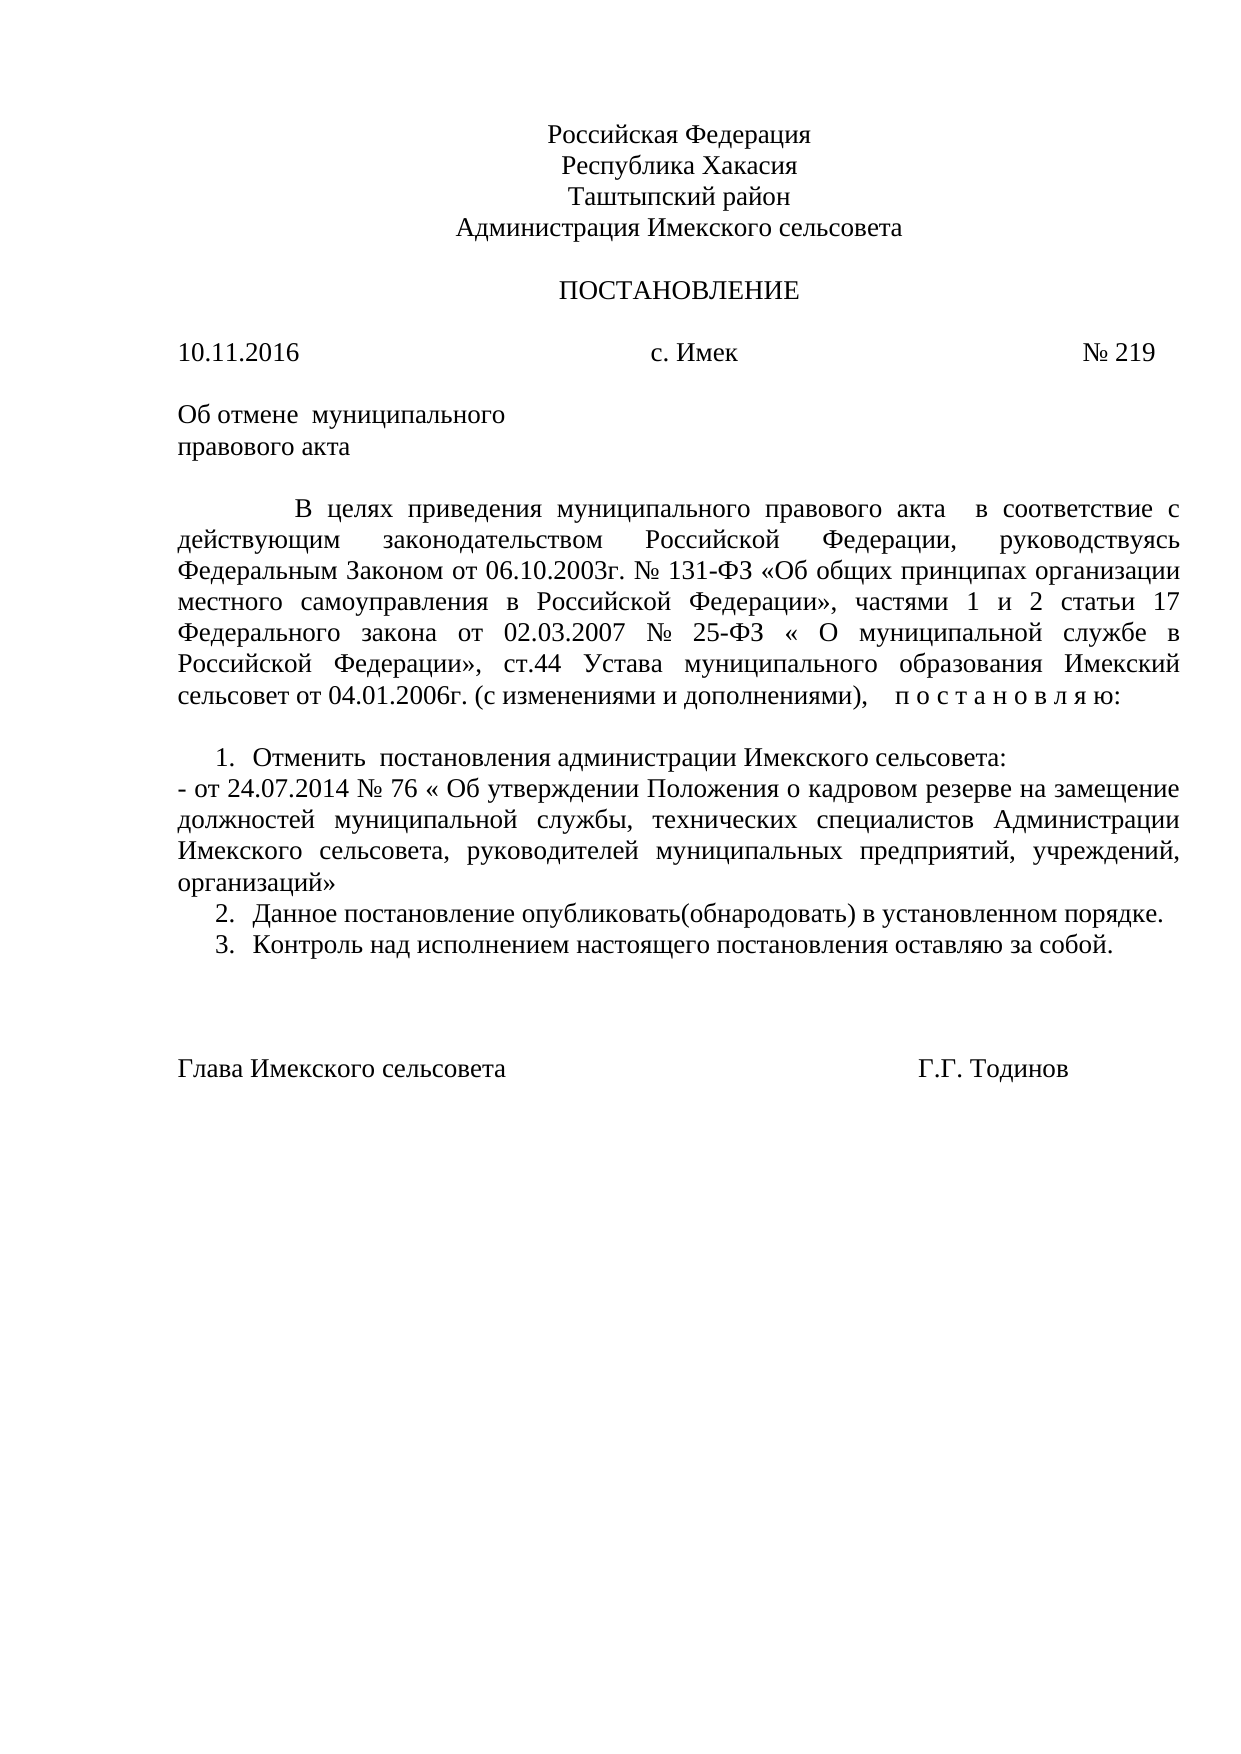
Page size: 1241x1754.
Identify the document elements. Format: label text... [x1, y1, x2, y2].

text Администрация Имекского сельсовета [177, 212, 1181, 243]
text Об отмене муниципального [177, 398, 1181, 429]
text правового акта [177, 429, 1181, 461]
text Глава Имекского сельсовета Г.Г. Тодинов [177, 1052, 1181, 1084]
list Отменить постановления администрации Имекского сельсовета: [215, 741, 1181, 772]
text Республика Хакасия [177, 149, 1181, 180]
text Таштыпский район [177, 180, 1181, 212]
text Российская Федерация [177, 118, 1181, 149]
list Контроль над исполнением настоящего постановления оставляю за собой. [215, 928, 1181, 959]
text ПОСТАНОВЛЕНИЕ [177, 274, 1181, 305]
text 10.11.2016 с. Имек № 219 [177, 336, 1181, 367]
list Данное постановление опубликовать(обнародовать) в установленном порядке. [215, 897, 1181, 928]
text - от 24.07.2014 № 76 « Об утверждении Положения о кадровом резерве на замещение должностей муниципальной службы, технических специалистов Администрации Имекского сельсовета, руководителей муниципальных предприятий, учреждений, организаций» [177, 772, 1181, 897]
text В целях приведения муниципального правового акта в соответствие с действующим законодательством Российской Федерации, руководствуясь Федеральным Законом от 06.10.2003г. № 131-ФЗ «Об общих принципах организации местного самоуправления в Российской Федерации», частями 1 и 2 статьи 17 Федерального закона от 02.03.2007 № 25-ФЗ « О муниципальной службе в Российской Федерации», ст.44 Устава муниципального образования Имекский сельсовет от 04.01.2006г. (с изменениями и дополнениями), п о с т а н о в л я ю: [177, 492, 1181, 710]
